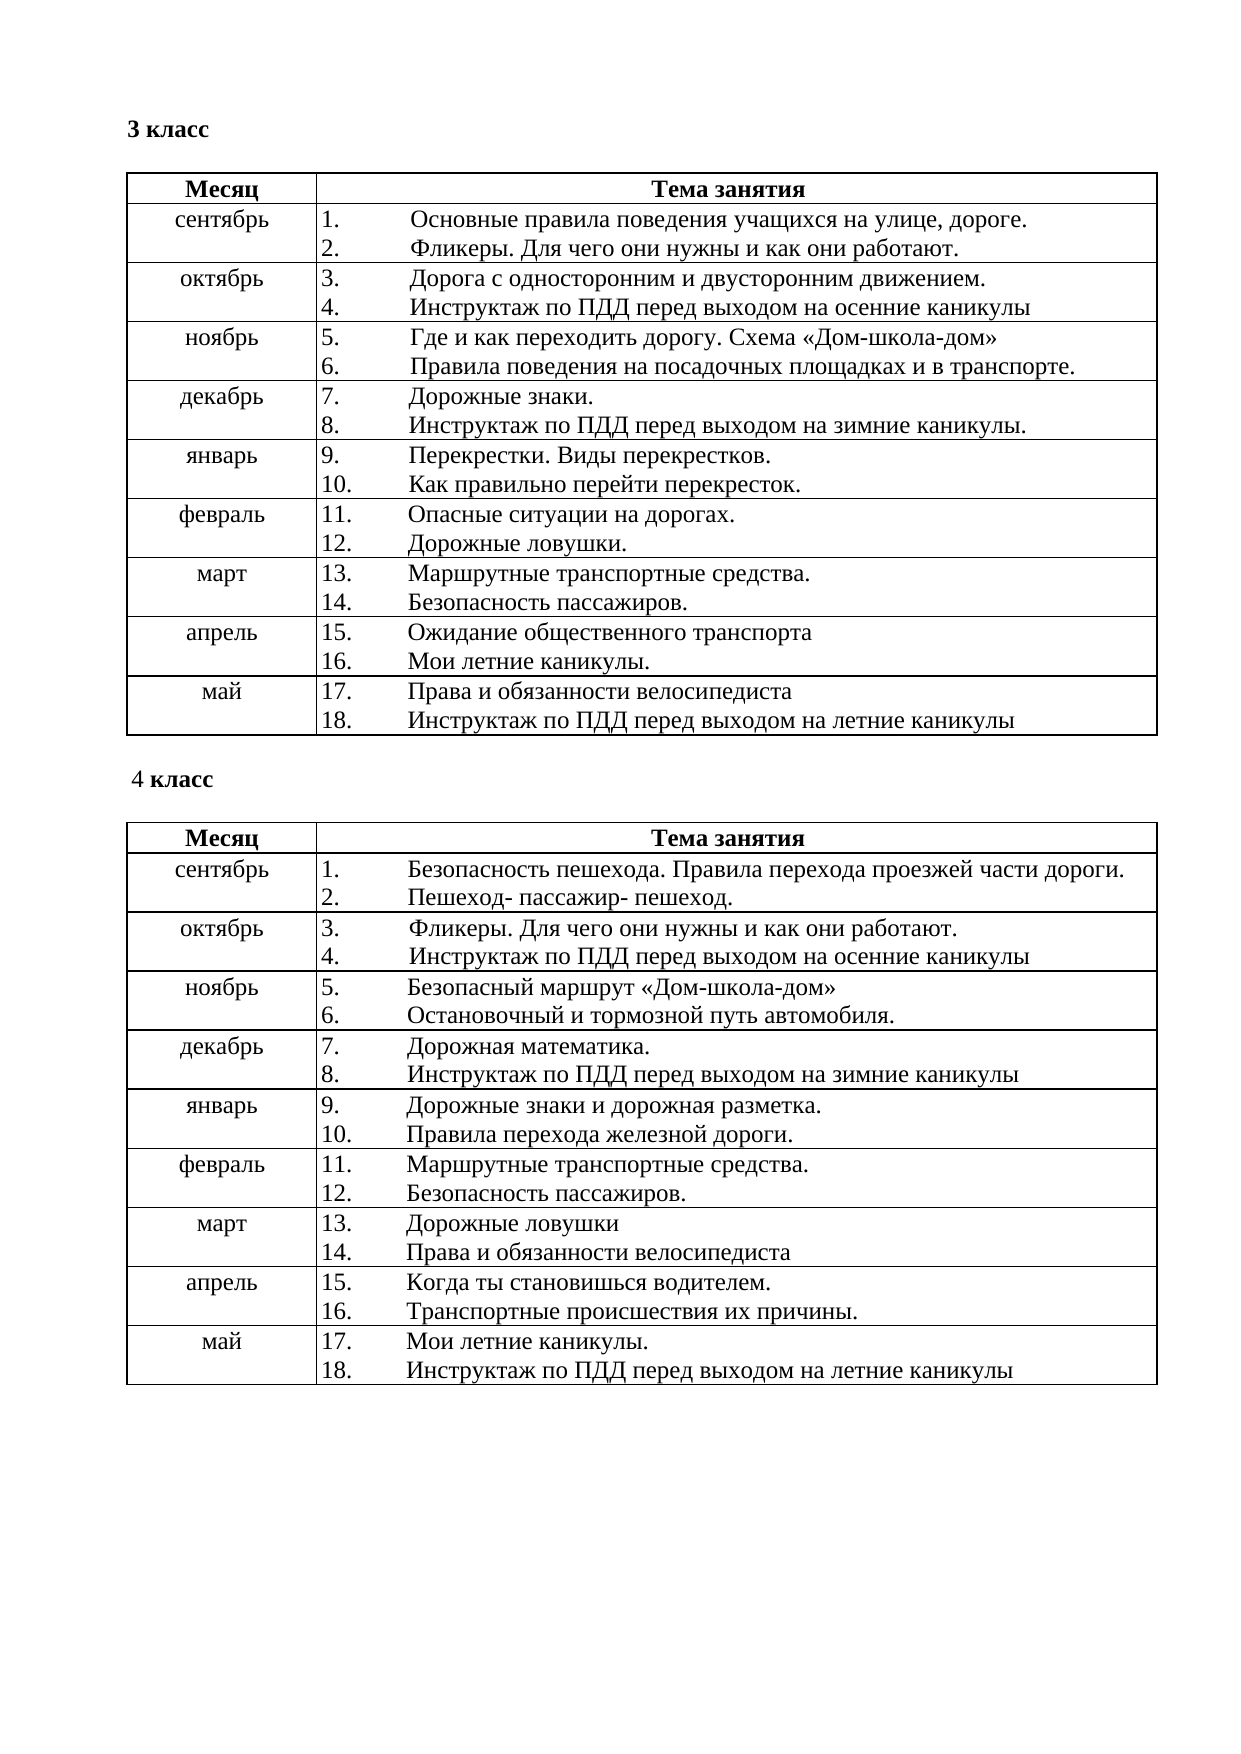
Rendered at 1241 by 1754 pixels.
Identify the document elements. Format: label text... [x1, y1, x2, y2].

table_cell 17. Мои летние каникулы. 18. Инструктаж по ПДД перед выходом на летние каникулы [317, 1326, 1156, 1384]
table_cell 11. Маршрутные транспортные средства. 12. Безопасность пассажиров. [317, 1149, 1156, 1206]
table_cell ноябрь [128, 972, 316, 1029]
table_cell сентябрь [128, 204, 316, 261]
table_cell май [128, 677, 316, 734]
table_cell октябрь [128, 263, 316, 321]
table_cell 5. Где и как переходить дорогу. Схема «Дом-школа-дом» 6. Правила поведения на посадочных площадках и в транспорте. [317, 322, 1156, 379]
table_cell январь [128, 440, 316, 498]
table_cell январь [128, 1090, 316, 1147]
table_cell ноябрь [128, 322, 316, 379]
table_cell 13. Дорожные ловушки 14. Права и обязанности велосипедиста [317, 1208, 1156, 1266]
table_cell май [128, 1326, 316, 1384]
table_cell 1. Безопасность пешехода. Правила перехода проезжей части дороги. 2. Пешеход- пассажир- пешеход. [317, 854, 1156, 911]
table_cell февраль [128, 1149, 316, 1206]
table_cell 15. Ожидание общественного транспорта 16. Мои летние каникулы. [317, 617, 1156, 675]
text 3 класс [127, 114, 1144, 143]
table_cell декабрь [128, 1031, 316, 1088]
table_cell 9. Дорожные знаки и дорожная разметка. 10. Правила перехода железной дороги. [317, 1090, 1156, 1147]
table_cell 7. Дорожная математика. 8. Инструктаж по ПДД перед выходом на зимние каникулы [317, 1031, 1156, 1088]
table_cell 3. Фликеры. Для чего они нужны и как они работают. 4. Инструктаж по ПДД перед выходом на осенние каникулы [317, 913, 1156, 970]
table_cell 11. Опасные ситуации на дорогах. 12. Дорожные ловушки. [317, 499, 1156, 557]
table_cell Месяц [128, 823, 316, 852]
table_cell сентябрь [128, 854, 316, 911]
table_cell декабрь [128, 381, 316, 439]
table_cell 15. Когда ты становишься водителем. 16. Транспортные происшествия их причины. [317, 1267, 1156, 1324]
table_cell 17. Права и обязанности велосипедиста 18. Инструктаж по ПДД перед выходом на летние каникулы [317, 677, 1156, 734]
table_cell 1. Основные правила поведения учащихся на улице, дороге. 2. Фликеры. Для чего они нужны и как они работают. [317, 204, 1156, 261]
table_cell 3. Дорога с односторонним и двусторонним движением. 4. Инструктаж по ПДД перед выходом на осенние каникулы [317, 263, 1156, 321]
table_cell 9. Перекрестки. Виды перекрестков. 10. Как правильно перейти перекресток. [317, 440, 1156, 498]
table_cell февраль [128, 499, 316, 557]
table_header Месяц [128, 174, 316, 202]
table_cell 7. Дорожные знаки. 8. Инструктаж по ПДД перед выходом на зимние каникулы. [317, 381, 1156, 439]
table_cell апрель [128, 1267, 316, 1324]
table_cell март [128, 558, 316, 616]
table_cell 13. Маршрутные транспортные средства. 14. Безопасность пассажиров. [317, 558, 1156, 616]
table_cell 5. Безопасный маршрут «Дом-школа-дом» 6. Остановочный и тормозной путь автомобиля. [317, 972, 1156, 1029]
table_cell 4 класс [127, 736, 1157, 822]
table_header Тема занятия [317, 174, 1156, 202]
table_cell октябрь [128, 913, 316, 970]
table_cell март [128, 1208, 316, 1266]
table_cell апрель [128, 617, 316, 675]
table_cell Тема занятия [317, 823, 1156, 852]
